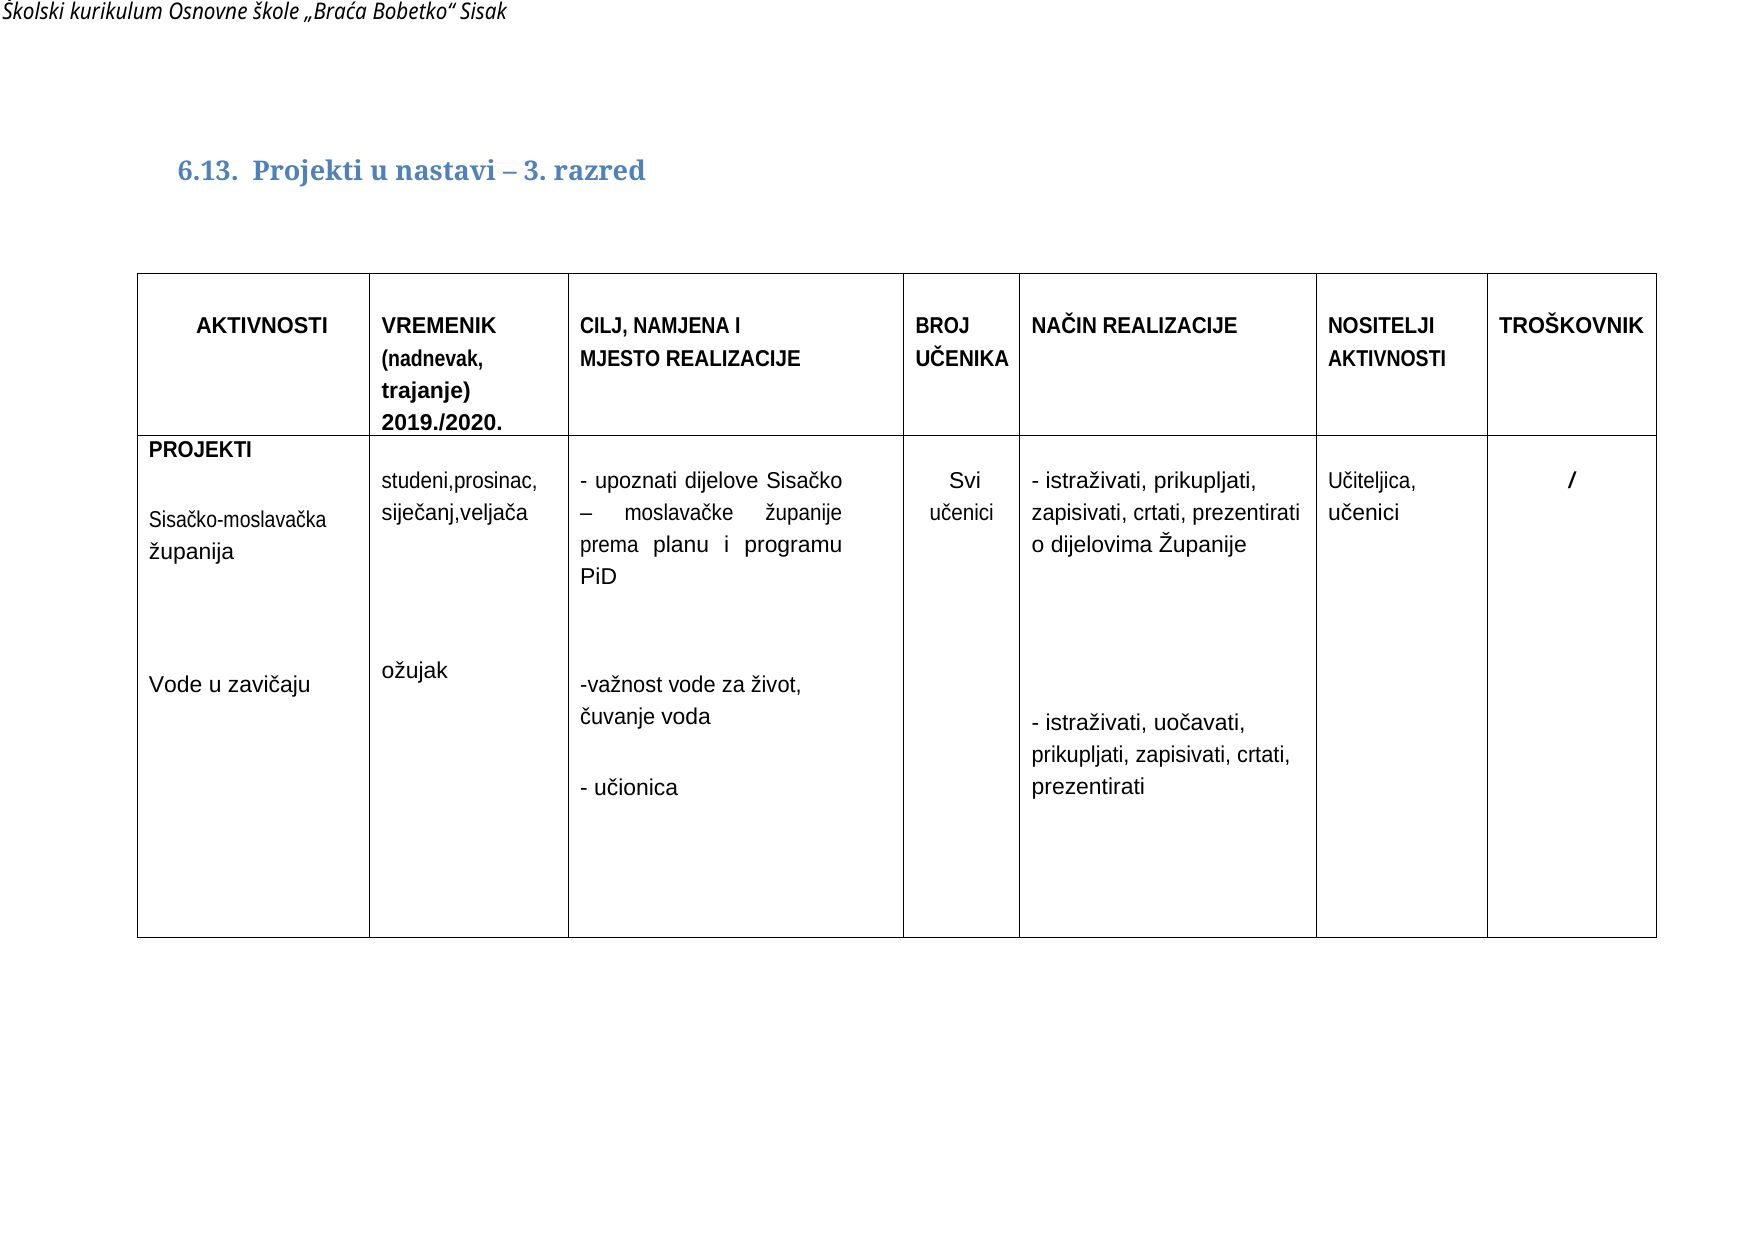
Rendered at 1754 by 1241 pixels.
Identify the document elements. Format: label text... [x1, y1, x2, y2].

table_cell [904, 436, 1019, 467]
table_header TROŠKOVNIK [1488, 274, 1656, 435]
list Projekti u nastavi – 3. razred [177, 151, 1725, 188]
table_cell Svi učenici [904, 467, 1019, 608]
table_header CILJ, NAMJENA I MJESTO REALIZACIJE [569, 274, 903, 435]
table_header NOSITELJI AKTIVNOSTI [1317, 274, 1487, 435]
table_cell PROJEKTI [138, 436, 369, 467]
table_cell Sisačko-moslavačka županija [138, 467, 369, 608]
table_cell Učiteljica, učenici [1317, 467, 1487, 608]
table_cell [1317, 436, 1487, 467]
table_cell [904, 608, 1019, 937]
table_cell [1317, 608, 1487, 937]
table_cell / [1488, 467, 1656, 608]
table_header NAČIN REALIZACIJE [1020, 274, 1316, 435]
table_header VREMENIK (nadnevak, trajanje) 2019./2020. [370, 274, 568, 435]
table_cell studeni,prosinac, siječanj,veljača [370, 467, 568, 608]
table_cell [569, 436, 903, 467]
table_cell Vode u zavičaju [138, 608, 369, 937]
table_cell [1488, 436, 1656, 467]
table_cell -važnost vode za život, čuvanje voda - učionica [569, 608, 903, 937]
table_cell - istraživati, uočavati, prikupljati, zapisivati, crtati, prezentirati [1020, 608, 1316, 937]
table_cell - upoznati dijelove Sisačko – moslavačke županije prema planu i programu PiD [569, 467, 903, 608]
table_header AKTIVNOSTI [138, 274, 369, 435]
table_cell [1020, 436, 1316, 467]
table_cell ožujak [370, 608, 568, 937]
table_cell - istraživati, prikupljati, zapisivati, crtati, prezentirati o dijelovima Županije [1020, 467, 1316, 608]
table_cell [370, 436, 568, 467]
table_cell [1488, 608, 1656, 937]
table_header BROJ UČENIKA [904, 274, 1019, 435]
